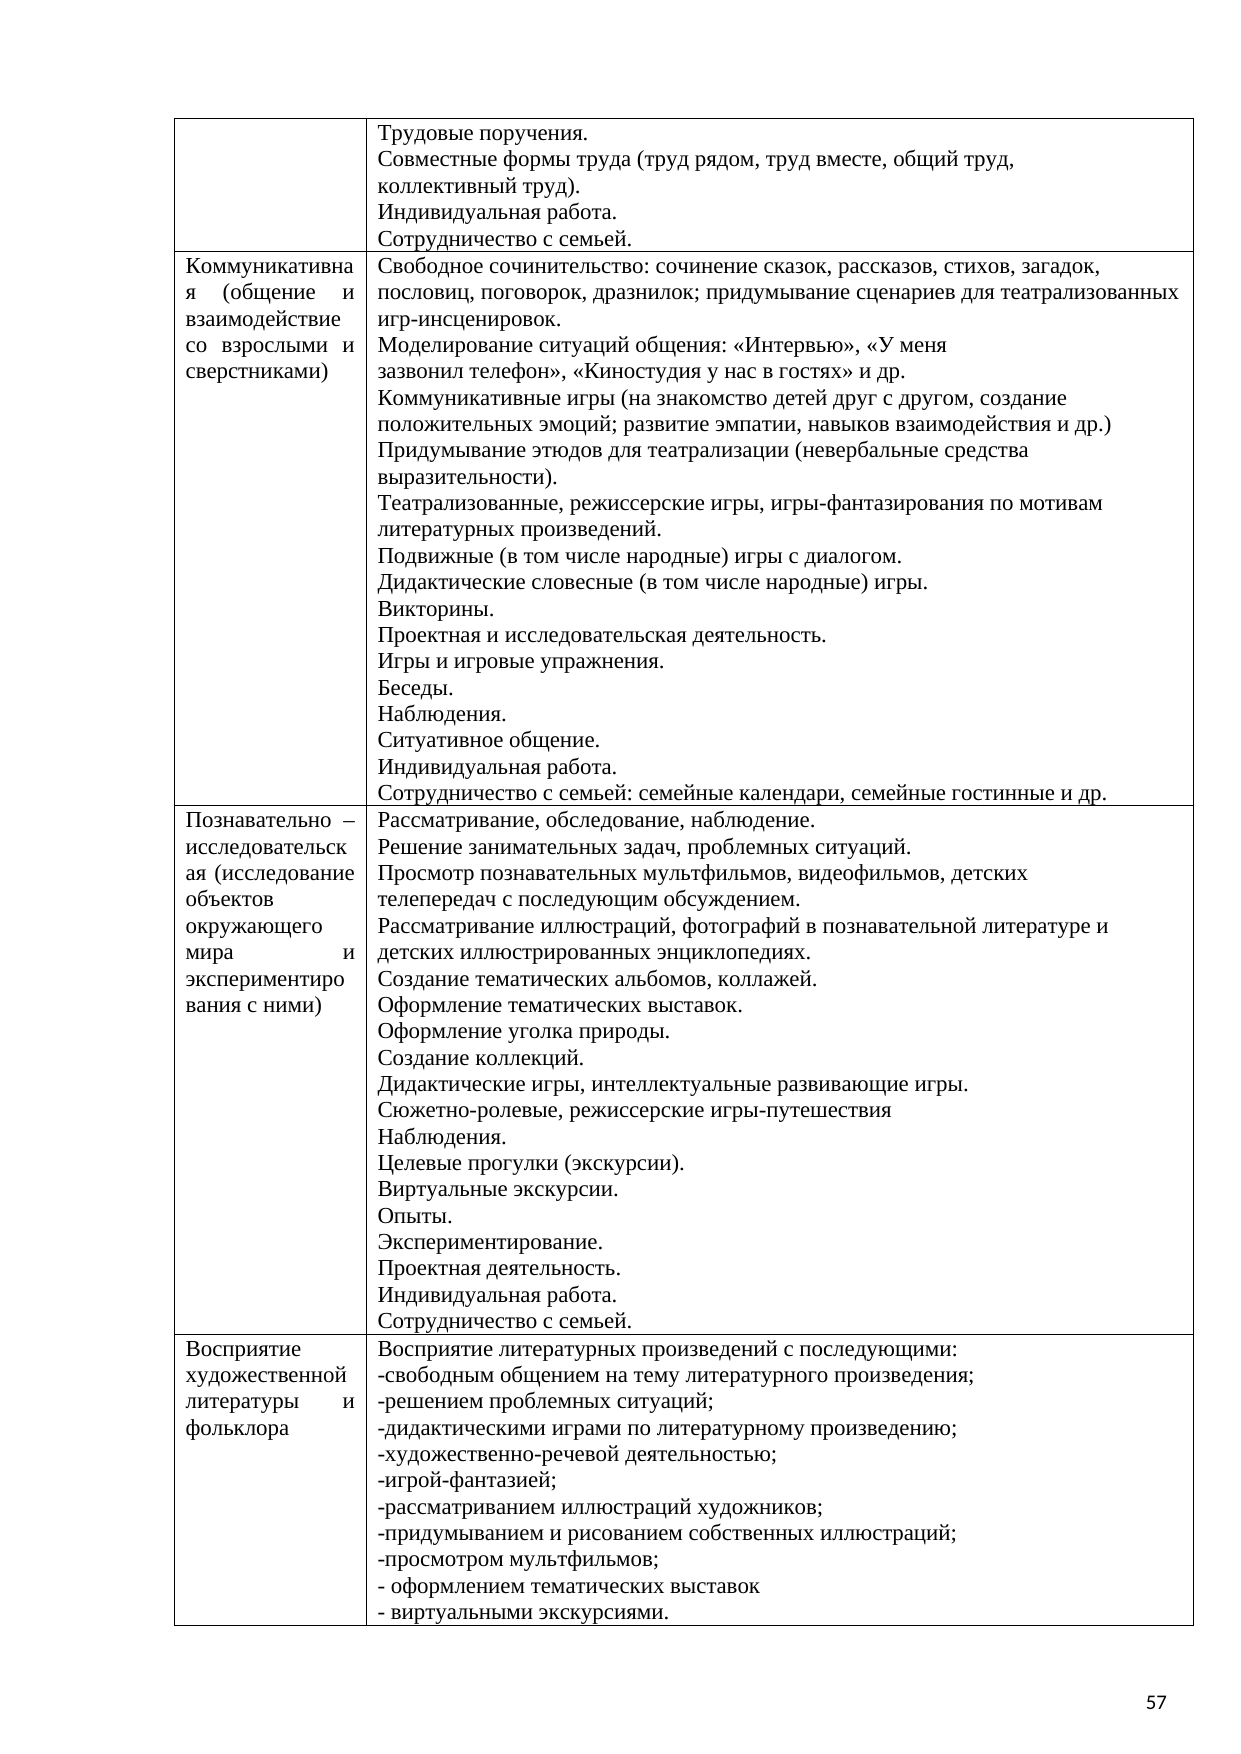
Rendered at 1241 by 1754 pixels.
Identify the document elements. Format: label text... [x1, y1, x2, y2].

table_cell Познавательно – исследовательская (исследование объектов окружающего мира и экспериментирования с ними) [175, 806, 366, 1333]
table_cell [175, 119, 366, 251]
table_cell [367, 1335, 1193, 1624]
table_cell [175, 1335, 366, 1624]
table_cell Свободное сочинительство: сочинение сказок, рассказов, стихов, загадок, пословиц, поговорок, дразнилок; придумывание сценариев для театрализованных игр-инсценировок. Моделирование ситуаций общения: «Интервью», «У меня зазвонил телефон», «Киностудия у нас в гостях» и др. Коммуникативные игры (на знакомство детей друг с другом, создание положительных эмоций; развитие эмпатии, навыков взаимодействия и др.) Придумывание этюдов для театрализации (невербальные средства выразительности). Театрализованные, режиссерские игры, игры-фантазирования по мотивам литературных произведений. Подвижные (в том числе народные) игры с диалогом. Дидактические словесные (в том числе народные) игры. Викторины. Проектная и исследовательская деятельность. Игры и игровые упражнения. Беседы. Наблюдения. Ситуативное общение. Индивидуальная работа. Сотрудничество с семьей: семейные календари, семейные гостинные и др. [367, 252, 1193, 805]
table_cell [367, 119, 1193, 251]
table_cell Рассматривание, обследование, наблюдение. Решение занимательных задач, проблемных ситуаций. Просмотр познавательных мультфильмов, видеофильмов, детских телепередач с последующим обсуждением. Рассматривание иллюстраций, фотографий в познавательной литературе и детских иллюстрированных энциклопедиях. Создание тематических альбомов, коллажей. Оформление тематических выставок. Оформление уголка природы. Создание коллекций. Дидактические игры, интеллектуальные развивающие игры. Сюжетно-ролевые, режиссерские игры-путешествия Наблюдения. Целевые прогулки (экскурсии). Виртуальные экскурсии. Опыты. Экспериментирование. Проектная деятельность. Индивидуальная работа. Сотрудничество с семьей. [367, 806, 1193, 1333]
table_cell Коммуникативная (общение и взаимодействие со взрослыми и сверстниками) [175, 252, 366, 805]
